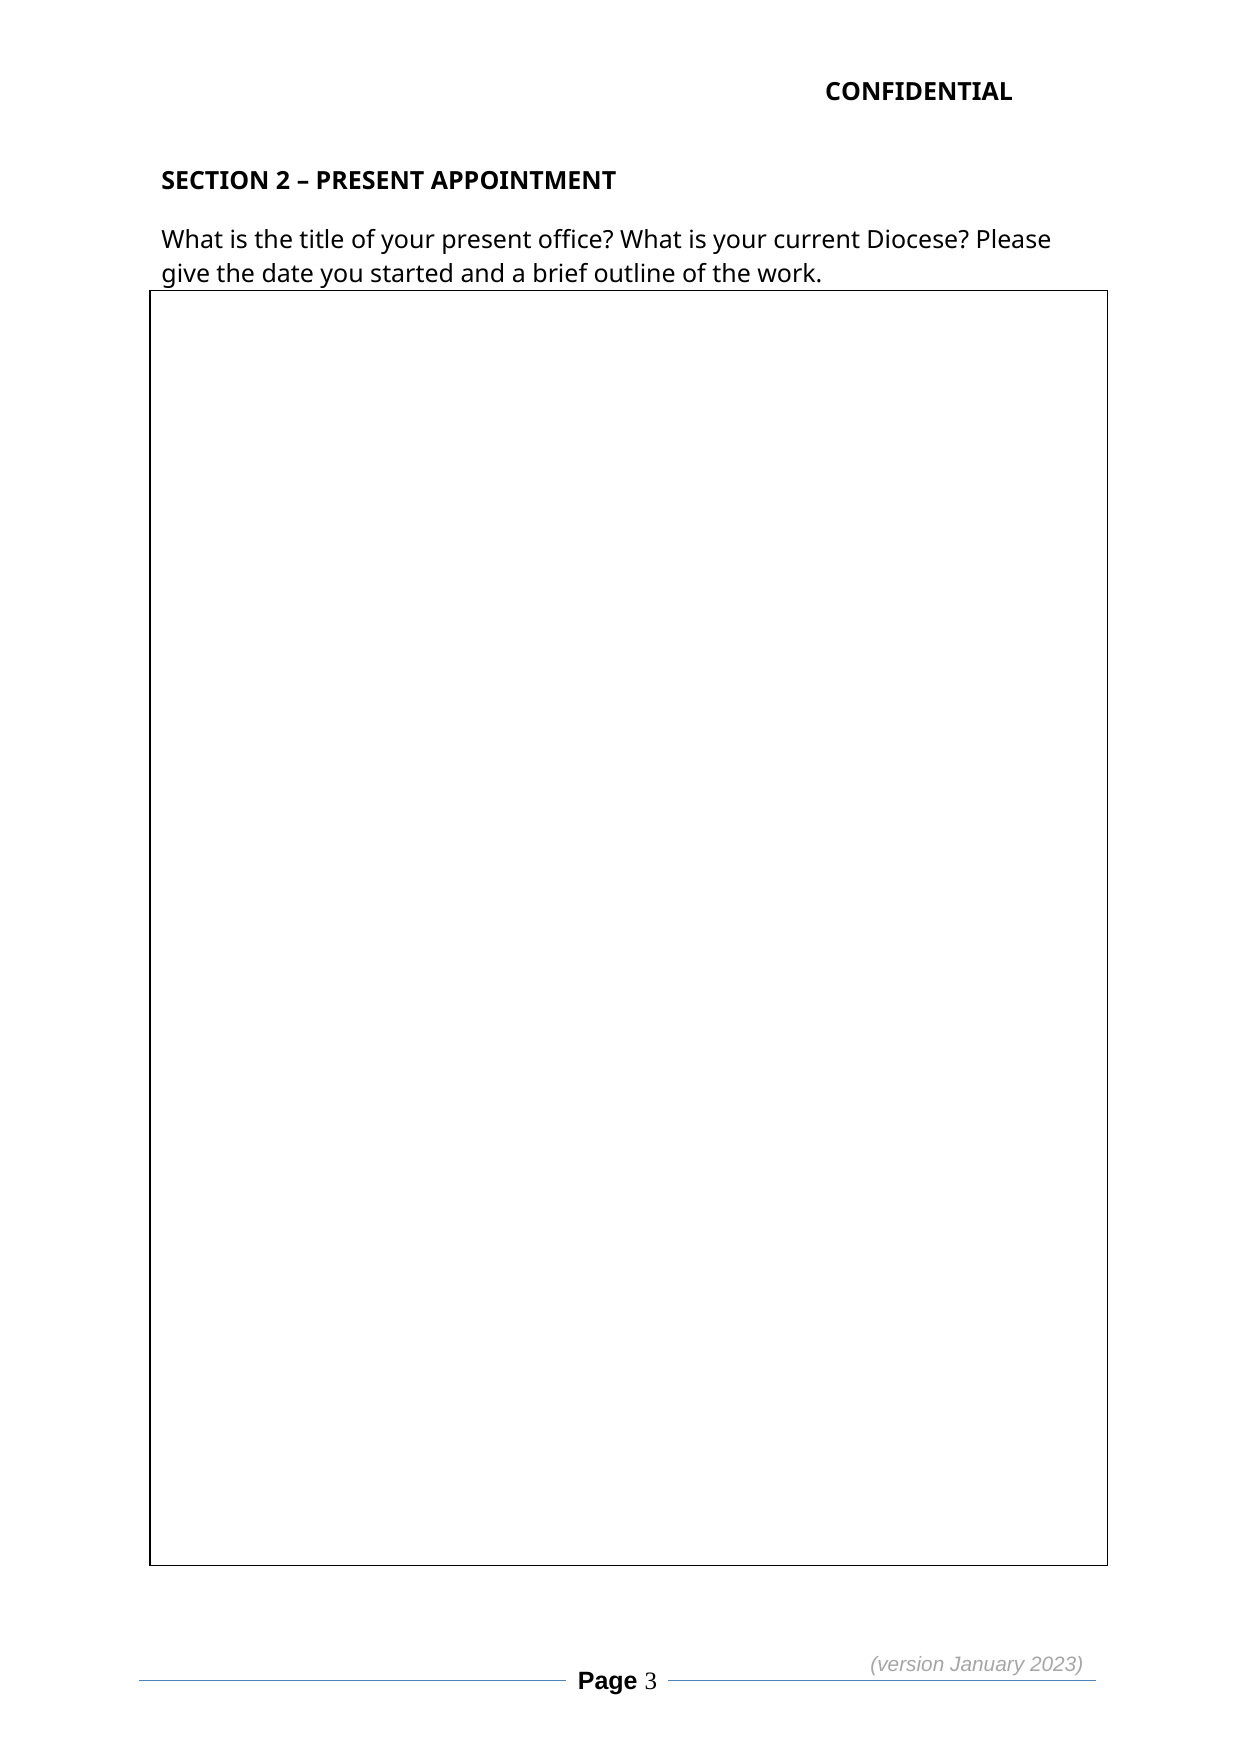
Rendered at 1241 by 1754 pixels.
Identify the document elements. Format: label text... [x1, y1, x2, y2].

table_cell [151, 291, 1107, 1564]
table_header SECTION 2 – PRESENT APPOINTMENT What is the title of your present office? What is your current Diocese? Please give the date you started and a brief outline of the work. [150, 163, 1107, 290]
